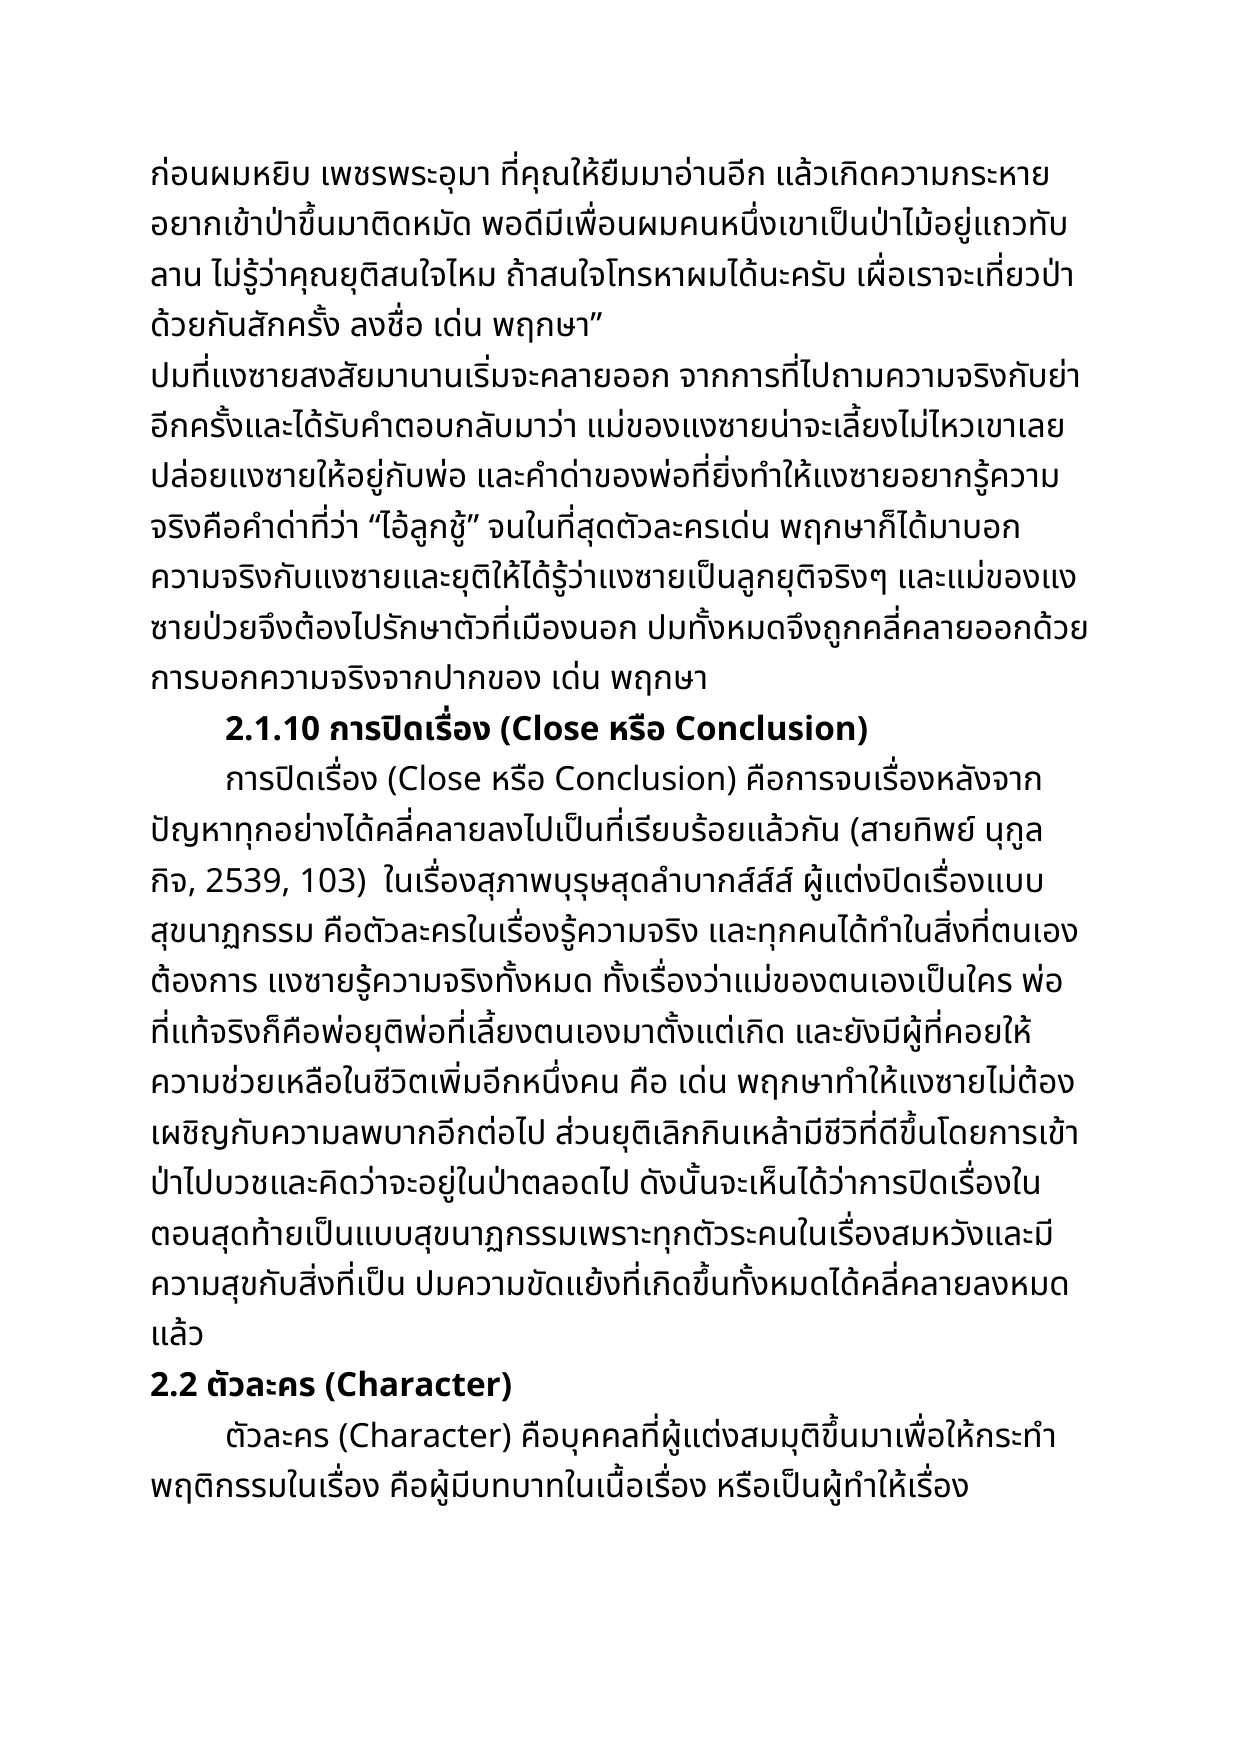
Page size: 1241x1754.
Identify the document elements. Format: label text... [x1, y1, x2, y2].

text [150, 1411, 1090, 1512]
text ปมที่แงซายสงสัยมานานเริ่มจะคลายออก จากการที่ไปถามความจริงกับย่าอีกครั้งและได้รับคำตอบกลับมาว่า แม่ของแงซายน่าจะเลี้ยงไม่ไหวเขาเลยปล่อยแงซายให้อยู่กับพ่อ และคำด่าของพ่อที่ยิ่งทำให้แงซายอยากรู้ความจริงคือคำด่าที่ว่า “ไอ้ลูกชู้” จนในที่สุดตัวละครเด่น พฤกษาก็ได้มาบอกความจริงกับแงซายและยุติให้ได้รู้ว่าแงซายเป็นลูกยุติจริงๆ และแม่ของแงซายป่วยจึงต้องไปรักษาตัวที่เมืองนอก ปมทั้งหมดจึงถูกคลี่คลายออกด้วยการบอกความจริงจากปากของ เด่น พฤกษา [150, 352, 1090, 704]
text 2.1.10 การปิดเรื่อง (Close หรือ Conclusion) [150, 704, 1090, 755]
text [150, 150, 1090, 352]
text 2.2 ตัวละคร (Character) [150, 1361, 1090, 1411]
text การปิดเรื่อง (Close หรือ Conclusion) คือการจบเรื่องหลังจากปัญหาทุกอย่างได้คลี่คลายลงไปเป็นที่เรียบร้อยแล้วกัน (สายทิพย์ นุกูลกิจ, 2539, 103) ในเรื่องสุภาพบุรุษสุดลำบากส์ส์ส์ ผู้แต่งปิดเรื่องแบบสุขนาฏกรรม คือตัวละครในเรื่องรู้ความจริง และทุกคนได้ทำในสิ่งที่ตนเองต้องการ แงซายรู้ความจริงทั้งหมด ทั้งเรื่องว่าแม่ของตนเองเป็นใคร พ่อที่แท้จริงก็คือพ่อยุติพ่อที่เลี้ยงตนเองมาตั้งแต่เกิด และยังมีผู้ที่คอยให้ความช่วยเหลือในชีวิตเพิ่มอีกหนึ่งคน คือ เด่น พฤกษาทำให้แงซายไม่ต้องเผชิญกับความลพบากอีกต่อไป ส่วนยุติเลิกกินเหล้ามีชีวิที่ดีขึ้นโดยการเข้าป่าไปบวชและคิดว่าจะอยู่ในป่าตลอดไป ดังนั้นจะเห็นได้ว่าการปิดเรื่องในตอนสุดท้ายเป็นแบบสุขนาฏกรรมเพราะทุกตัวระคนในเรื่องสมหวังและมีความสุขกับสิ่งที่เป็น ปมความขัดแย้งที่เกิดขึ้นทั้งหมดได้คลี่คลายลงหมดแล้ว [150, 755, 1090, 1361]
